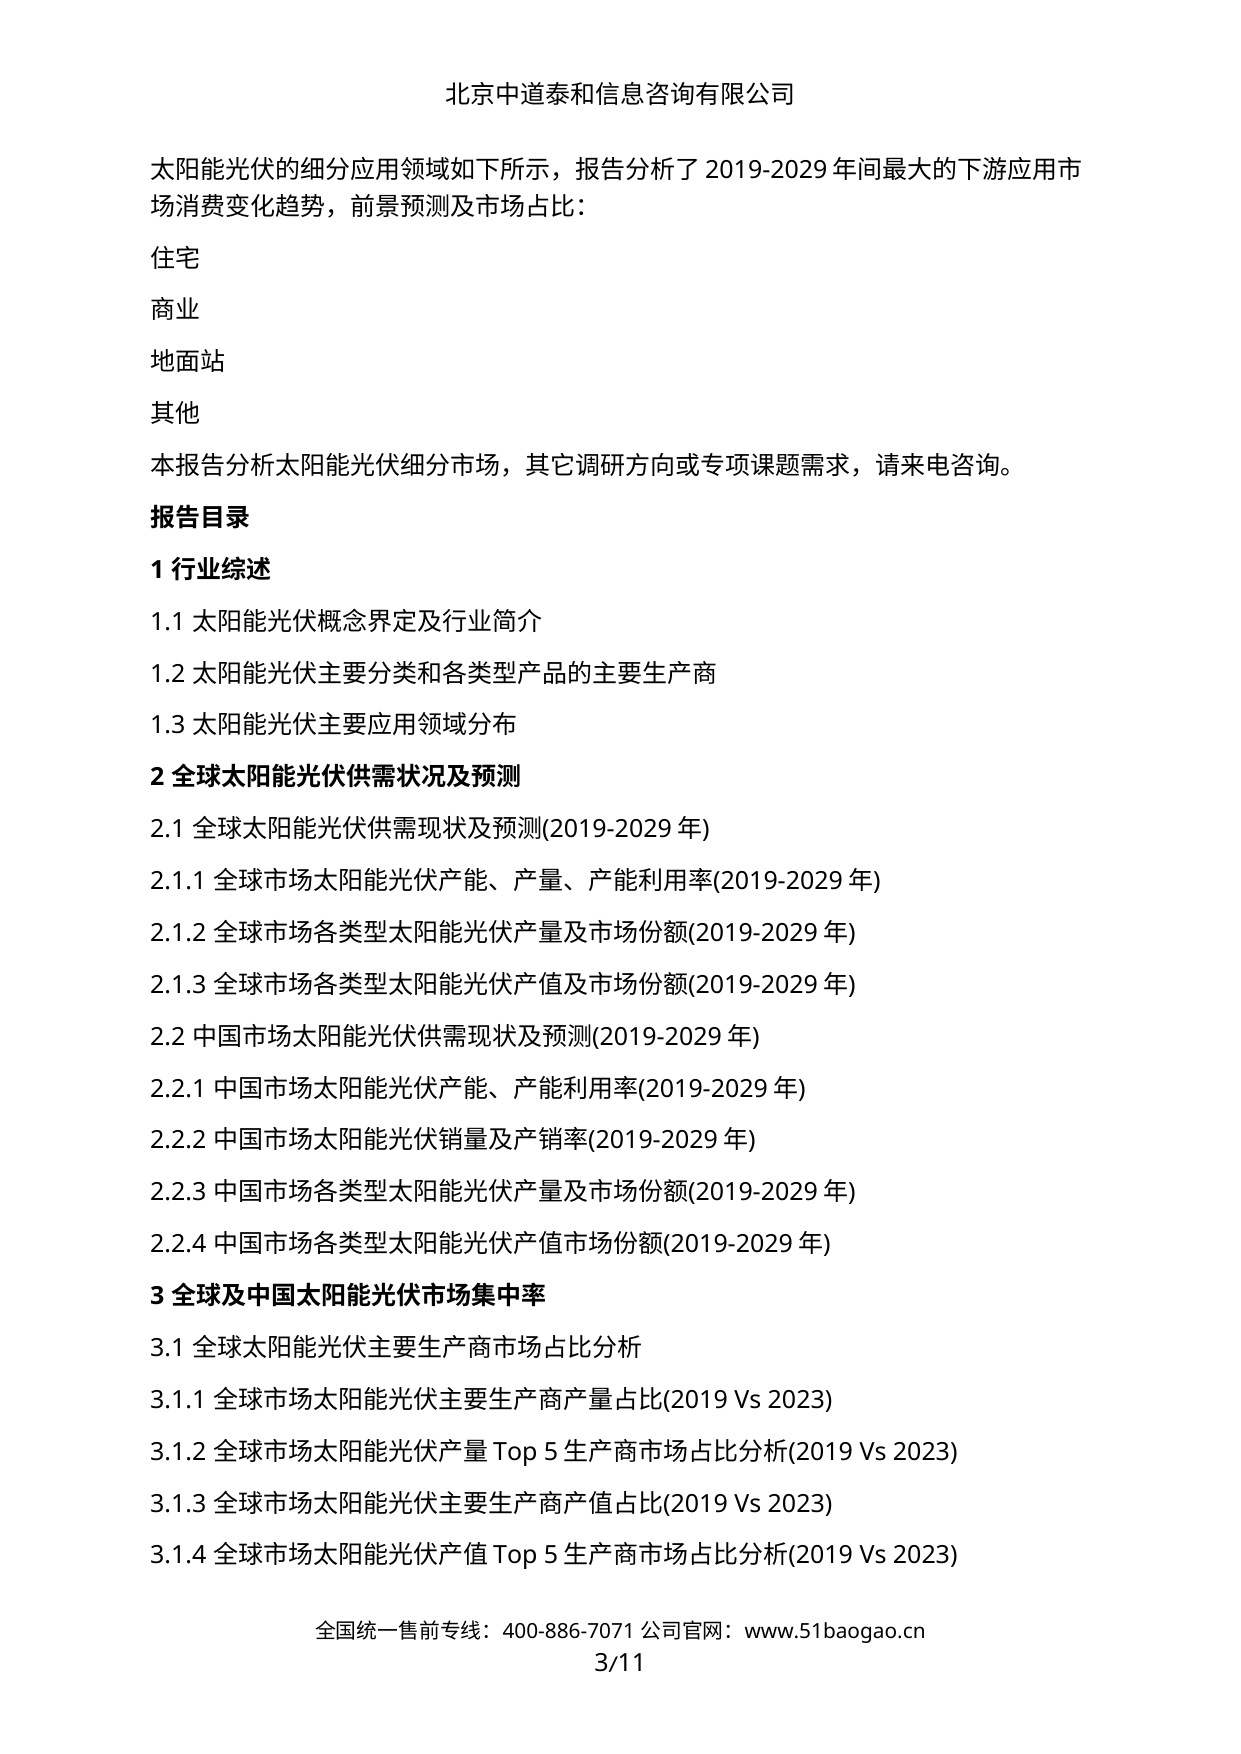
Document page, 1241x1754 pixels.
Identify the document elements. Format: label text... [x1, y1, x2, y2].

text 3.1.2 全球市场太阳能光伏产量Top 5生产商市场占比分析(2019 Vs 2023) [150, 1431, 1090, 1467]
text 1 行业综述 [150, 549, 1090, 586]
text 地面站 [150, 342, 1090, 378]
text 2.1.1 全球市场太阳能光伏产能、产量、产能利用率(2019-2029年) [150, 861, 1090, 897]
text 商业 [150, 290, 1090, 326]
text 1.2 太阳能光伏主要分类和各类型产品的主要生产商 [150, 653, 1090, 689]
text 2.1 全球太阳能光伏供需现状及预测(2019-2029年) [150, 809, 1090, 845]
text 1.3 太阳能光伏主要应用领域分布 [150, 705, 1090, 741]
text 本报告分析太阳能光伏细分市场，其它调研方向或专项课题需求，请来电咨询。 [150, 446, 1090, 482]
text 1.1 太阳能光伏概念界定及行业简介 [150, 601, 1090, 637]
text 2.1.2 全球市场各类型太阳能光伏产量及市场份额(2019-2029年) [150, 912, 1090, 949]
text 其他 [150, 394, 1090, 430]
text 2.2 中国市场太阳能光伏供需现状及预测(2019-2029年) [150, 1016, 1090, 1052]
text 2.2.4 中国市场各类型太阳能光伏产值市场份额(2019-2029年) [150, 1224, 1090, 1260]
text 3.1 全球太阳能光伏主要生产商市场占比分析 [150, 1327, 1090, 1364]
text 3.1.3 全球市场太阳能光伏主要生产商产值占比(2019 Vs 2023) [150, 1483, 1090, 1519]
text 2.1.3 全球市场各类型太阳能光伏产值及市场份额(2019-2029年) [150, 964, 1090, 1001]
text 2.2.2 中国市场太阳能光伏销量及产销率(2019-2029年) [150, 1120, 1090, 1156]
text 2.2.3 中国市场各类型太阳能光伏产量及市场份额(2019-2029年) [150, 1172, 1090, 1208]
text 住宅 [150, 238, 1090, 274]
text 2 全球太阳能光伏供需状况及预测 [150, 757, 1090, 793]
text 太阳能光伏的细分应用领域如下所示，报告分析了2019-2029年间最大的下游应用市场消费变化趋势，前景预测及市场占比： [150, 150, 1090, 222]
text 3.1.1 全球市场太阳能光伏主要生产商产量占比(2019 Vs 2023) [150, 1379, 1090, 1416]
text 报告目录 [150, 497, 1090, 534]
text 2.2.1 中国市场太阳能光伏产能、产能利用率(2019-2029年) [150, 1068, 1090, 1104]
text 3 全球及中国太阳能光伏市场集中率 [150, 1276, 1090, 1312]
text 3.1.4 全球市场太阳能光伏产值Top 5生产商市场占比分析(2019 Vs 2023) [150, 1535, 1090, 1571]
